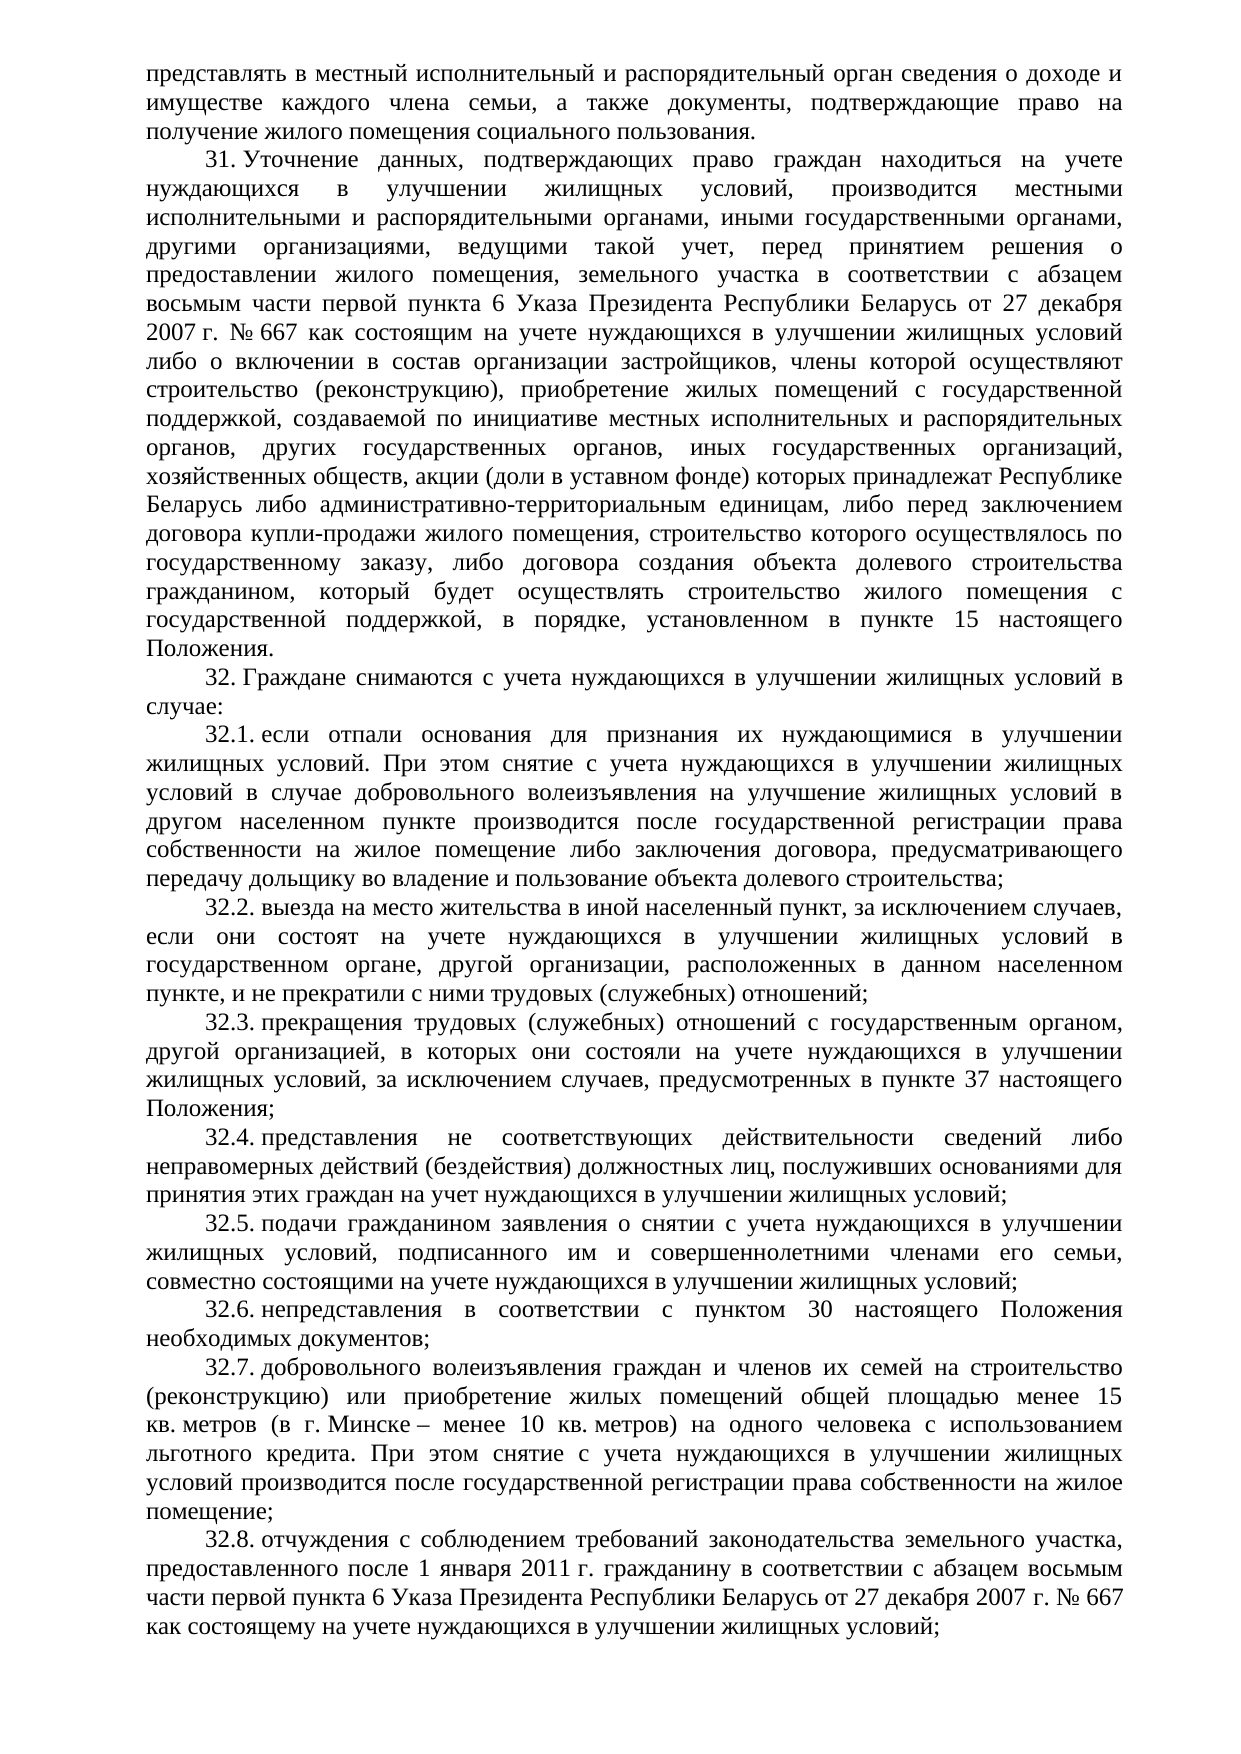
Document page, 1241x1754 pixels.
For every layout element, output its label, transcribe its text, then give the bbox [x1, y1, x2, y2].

text 32.3. прекращения трудовых (служебных) отношений с государственным органом, другой организацией, в которых они состояли на учете нуждающихся в улучшении жилищных условий, за исключением случаев, предусмотренных в пункте 37 настоящего Положения; [146, 1007, 1123, 1122]
text 32.7. добровольного волеизъявления граждан и членов их семей на строительство (реконструкцию) или приобретение жилых помещений общей площадью менее 15 кв. метров (в г. Минске – менее 10 кв. метров) на одного человека с использованием льготного кредита. При этом снятие с учета нуждающихся в улучшении жилищных условий производится после государственной регистрации права собственности на жилое помещение; [146, 1352, 1123, 1524]
text 32.8. отчуждения с соблюдением требований законодательства земельного участка, предоставленного после 1 января 2011 г. гражданину в соответствии с абзацем восьмым части первой пункта 6 Указа Президента Республики Беларусь от 27 декабря 2007 г. № 667 как состоящему на учете нуждающихся в улучшении жилищных условий; [146, 1524, 1123, 1639]
text 32.5. подачи гражданином заявления о снятии с учета нуждающихся в улучшении жилищных условий, подписанного им и совершеннолетними членами его семьи, совместно состоящими на учете нуждающихся в улучшении жилищных условий; [146, 1208, 1123, 1294]
text 32.6. непредставления в соответствии с пунктом 30 настоящего Положения необходимых документов; [146, 1294, 1123, 1352]
text 32.1. если отпали основания для признания их нуждающимися в улучшении жилищных условий. При этом снятие с учета нуждающихся в улучшении жилищных условий в случае добровольного волеизъявления на улучшение жилищных условий в другом населенном пункте производится после государственной регистрации права собственности на жилое помещение либо заключения договора, предусматривающего передачу дольщику во владение и пользование объекта долевого строительства; [146, 719, 1123, 892]
text 32.2. выезда на место жительства в иной населенный пункт, за исключением случаев, если они состоят на учете нуждающихся в улучшении жилищных условий в государственном органе, другой организации, расположенных в данном населенном пункте, и не прекратили с ними трудовых (служебных) отношений; [146, 892, 1123, 1007]
text 32.4. представления не соответствующих действительности сведений либо неправомерных действий (бездействия) должностных лиц, послуживших основаниями для принятия этих граждан на учет нуждающихся в улучшении жилищных условий; [146, 1122, 1123, 1208]
text 31. Уточнение данных, подтверждающих право граждан находиться на учете нуждающихся в улучшении жилищных условий, производится местными исполнительными и распорядительными органами, иными государственными органами, другими организациями, ведущими такой учет, перед принятием решения о предоставлении жилого помещения, земельного участка в соответствии с абзацем восьмым части первой пункта 6 Указа Президента Республики Беларусь от 27 декабря 2007 г. № 667 как состоящим на учете нуждающихся в улучшении жилищных условий либо о включении в состав организации застройщиков, члены которой осуществляют строительство (реконструкцию), приобретение жилых помещений с государственной поддержкой, создаваемой по инициативе местных исполнительных и распорядительных органов, других государственных органов, иных государственных организаций, хозяйственных обществ, акции (доли в уставном фонде) которых принадлежат Республике Беларусь либо административно-территориальным единицам, либо перед заключением договора купли-продажи жилого помещения, строительство которого осуществлялось по государственному заказу, либо договора создания объекта долевого строительства гражданином, который будет осуществлять строительство жилого помещения с государственной поддержкой, в порядке, установленном в пункте 15 настоящего Положения. [146, 144, 1123, 662]
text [146, 58, 1123, 144]
text 32. Граждане снимаются с учета нуждающихся в улучшении жилищных условий в случае: [146, 662, 1123, 719]
